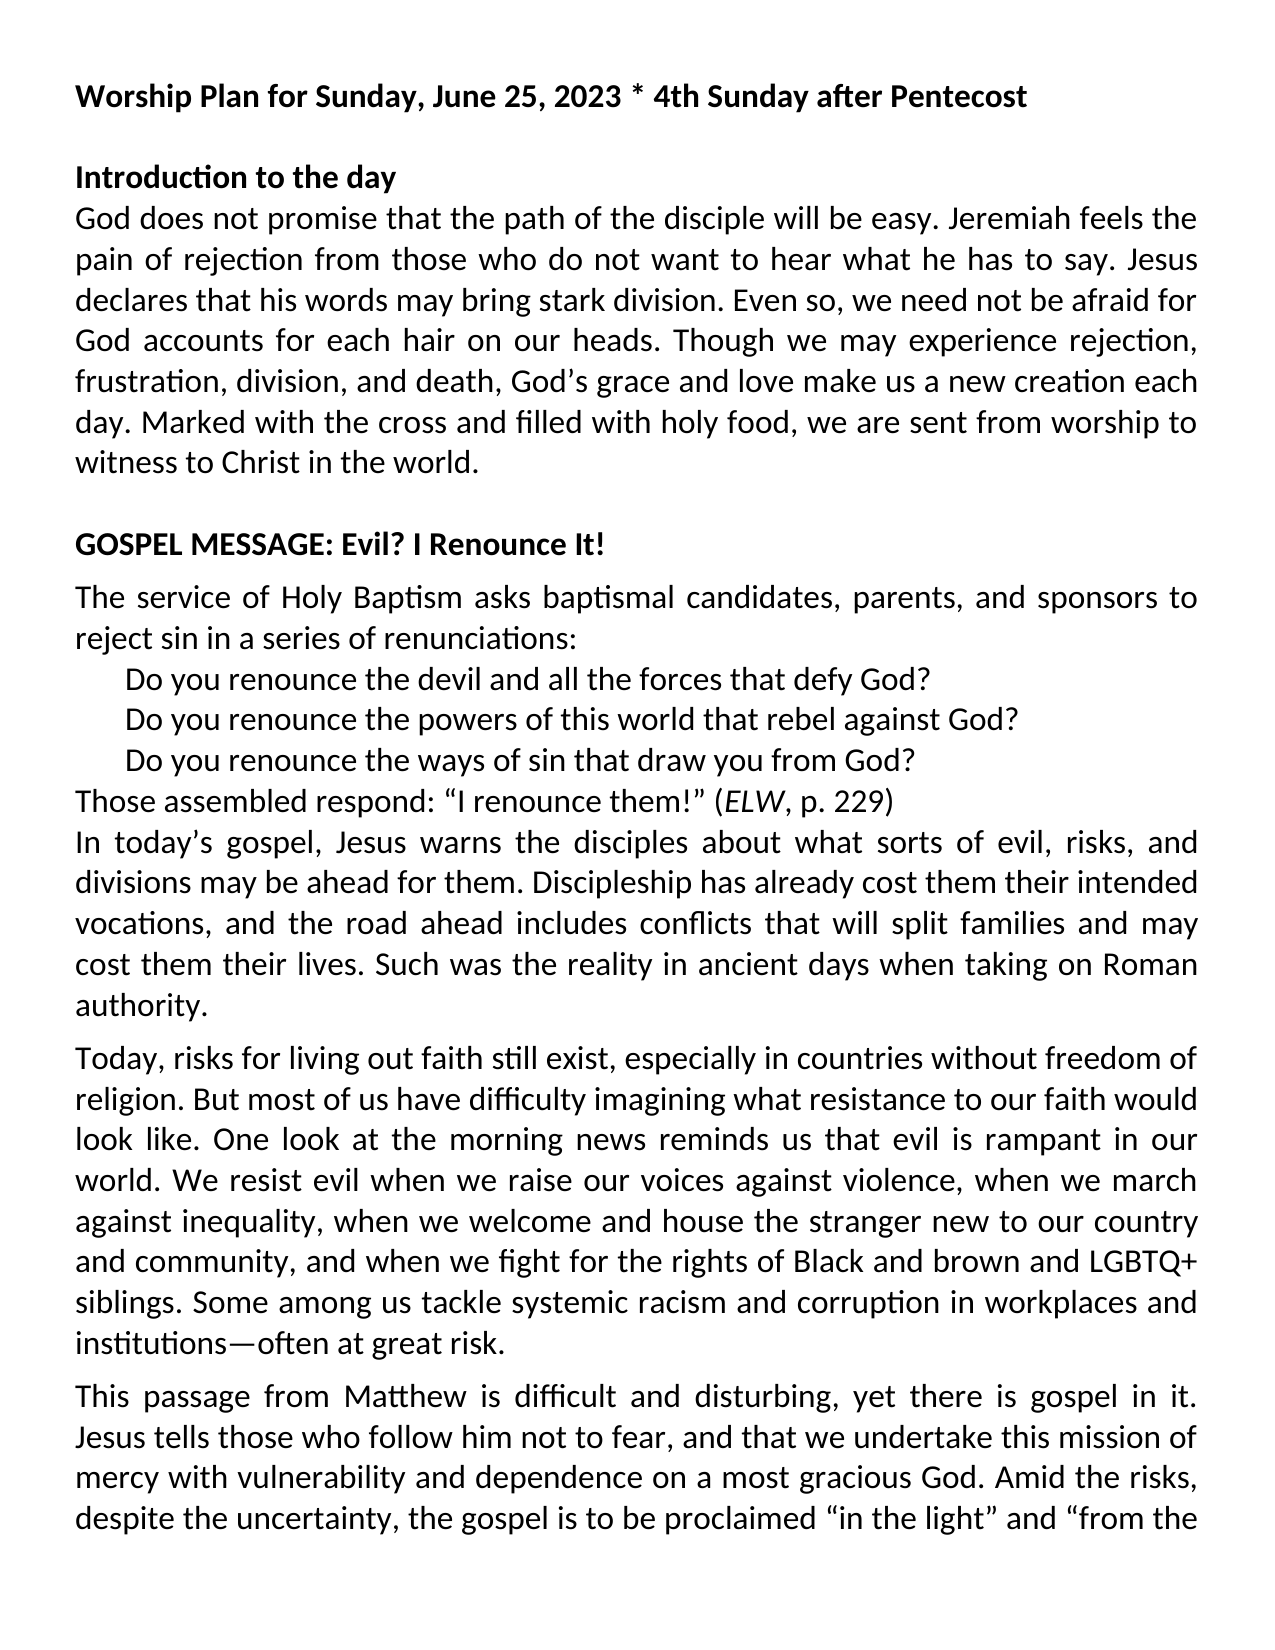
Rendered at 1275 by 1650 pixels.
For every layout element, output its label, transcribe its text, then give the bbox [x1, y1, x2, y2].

text GOSPEL MESSAGE: Evil? I Renounce It! [75, 523, 1200, 564]
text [75, 1375, 1200, 1538]
text The service of Holy Baptism asks baptismal candidates, parents, and sponsors to reject sin in a series of renunciations: [75, 576, 1200, 658]
text Do you renounce the powers of this world that rebel against God? [75, 698, 1200, 739]
text Do you renounce the ways of sin that draw you from God? [75, 739, 1200, 780]
text God does not promise that the path of the disciple will be easy. Jeremiah feels the pain of rejection from those who do not want to hear what he has to say. Jesus declares that his words may bring stark division. Even so, we need not be afraid for God accounts for each hair on our heads. Though we may experience rejection, frustration, division, and death, God’s grace and love make us a new creation each day. Marked with the cross and filled with holy food, we are sent from worship to witness to Christ in the world. [75, 197, 1200, 482]
text Do you renounce the devil and all the forces that defy God? [75, 658, 1200, 698]
text Worship Plan for Sunday, June 25, 2023 * 4th Sunday after Pentecost [75, 75, 1200, 116]
text Those assembled respond: “I renounce them!” (ELW, p. 229) [75, 780, 1200, 821]
text Today, risks for living out faith still exist, especially in countries without freedom of religion. But most of us have difficulty imagining what resistance to our faith would look like. One look at the morning news reminds us that evil is rampant in our world. We resist evil when we raise our voices against violence, when we march against inequality, when we welcome and house the stranger new to our country and community, and when we fight for the rights of Black and brown and LGBTQ+ siblings. Some among us tackle systemic racism and corruption in workplaces and institutions—often at great risk. [75, 1037, 1200, 1363]
text In today’s gospel, Jesus warns the disciples about what sorts of evil, risks, and divisions may be ahead for them. Discipleship has already cost them their intended vocations, and the road ahead includes conflicts that will split families and may cost them their lives. Such was the reality in ancient days when taking on Roman authority. [75, 821, 1200, 1024]
text Introduction to the day [75, 116, 1200, 197]
